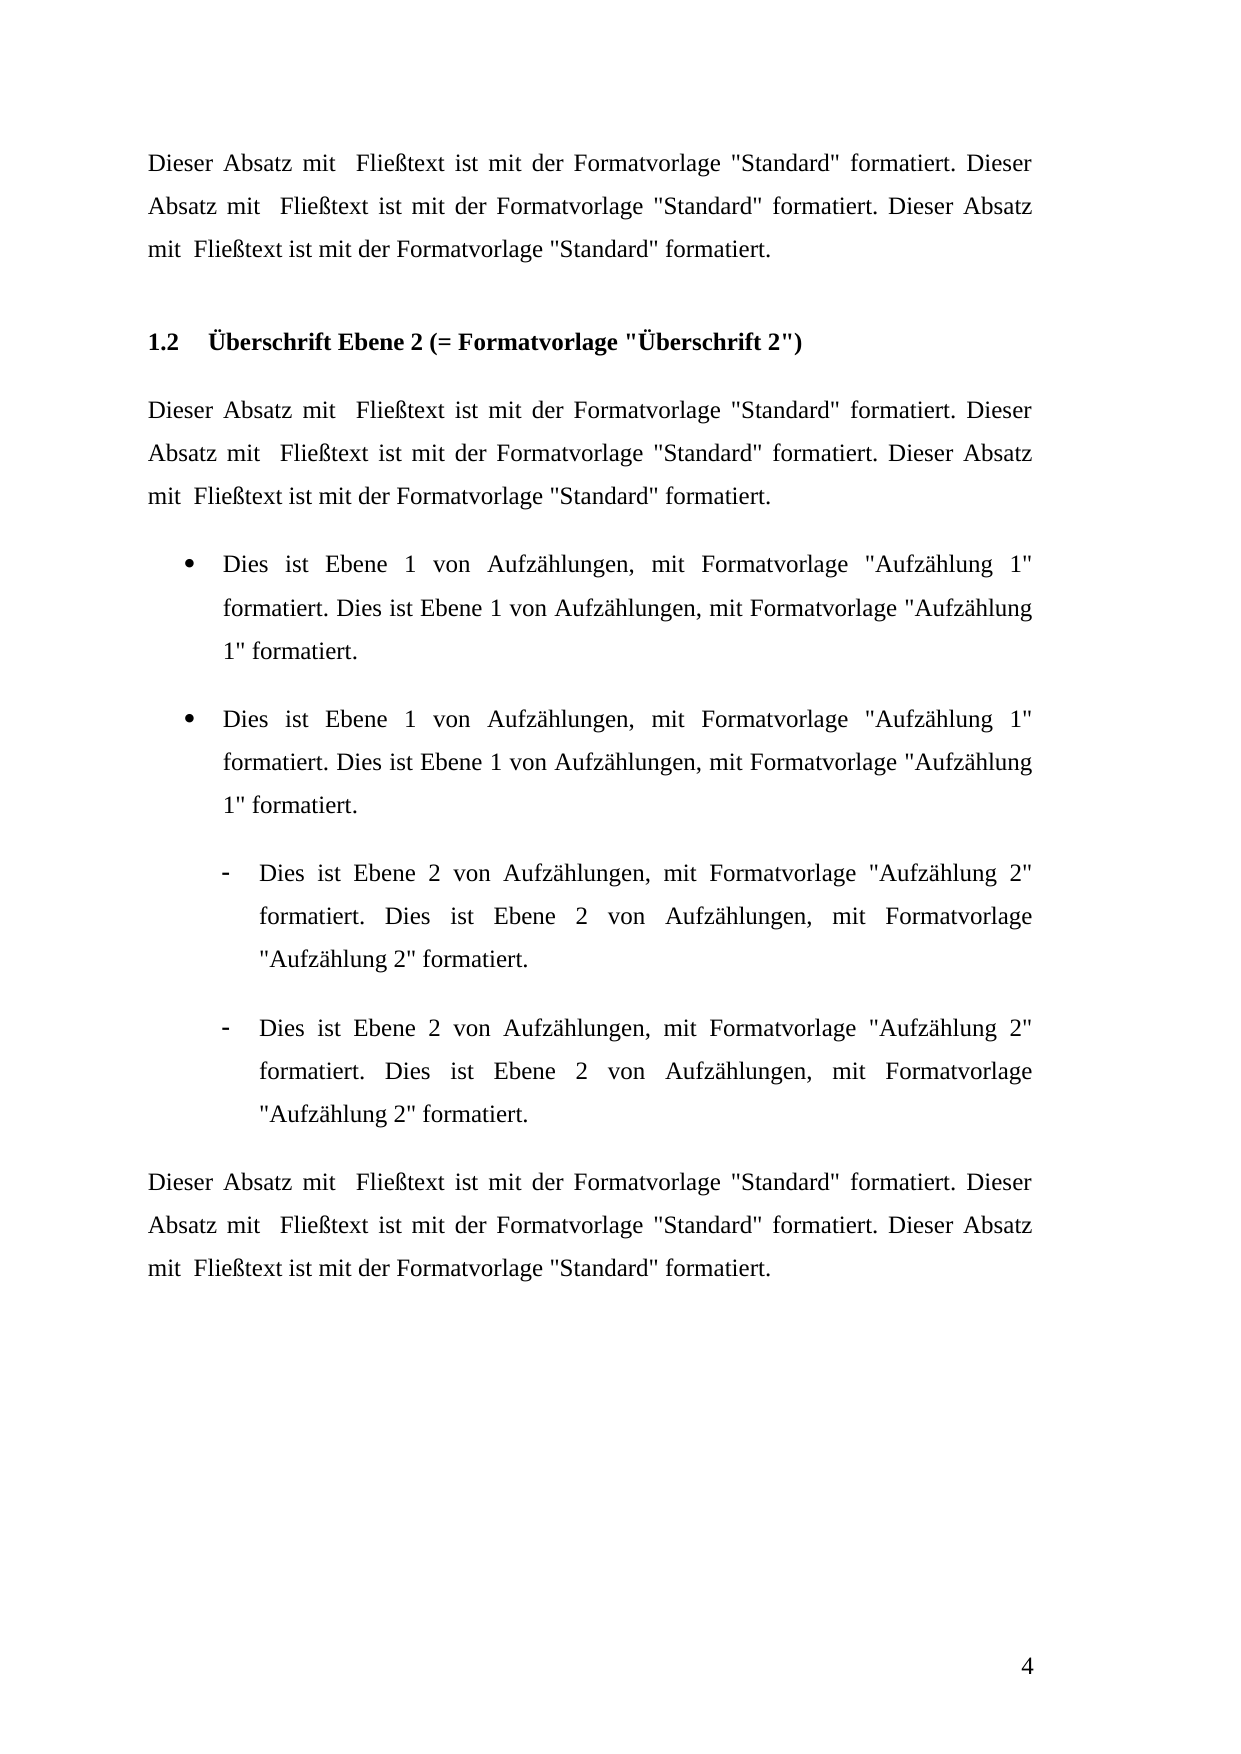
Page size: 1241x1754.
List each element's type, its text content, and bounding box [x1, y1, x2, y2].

text Dies ist Ebene 1 von Aufzählungen, mit Formatvorlage "Aufzählung 1" formatiert. Dies ist Ebene 1 von Aufzählungen, mit Formatvorlage "Aufzählung 1" formatiert. [185, 549, 1033, 664]
text Dies ist Ebene 2 von Aufzählungen, mit Formatvorlage "Aufzählung 2" formatiert. Dies ist Ebene 2 von Aufzählungen, mit Formatvorlage "Aufzählung 2" formatiert. [221, 1013, 1033, 1128]
text Dies ist Ebene 2 von Aufzählungen, mit Formatvorlage "Aufzählung 2" formatiert. Dies ist Ebene 2 von Aufzählungen, mit Formatvorlage "Aufzählung 2" formatiert. [221, 858, 1033, 973]
subtitle Überschrift Ebene 2 (= Formatvorlage "Überschrift 2") [148, 327, 1033, 356]
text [148, 1167, 1033, 1282]
list Dies ist Ebene 1 von Aufzählungen, mit Formatvorlage "Aufzählung 1" formatiert. Dies ist Ebene 1 von Aufzählungen, mit Formatvorlage "Aufzählung 1" formatiert. [185, 704, 1033, 819]
